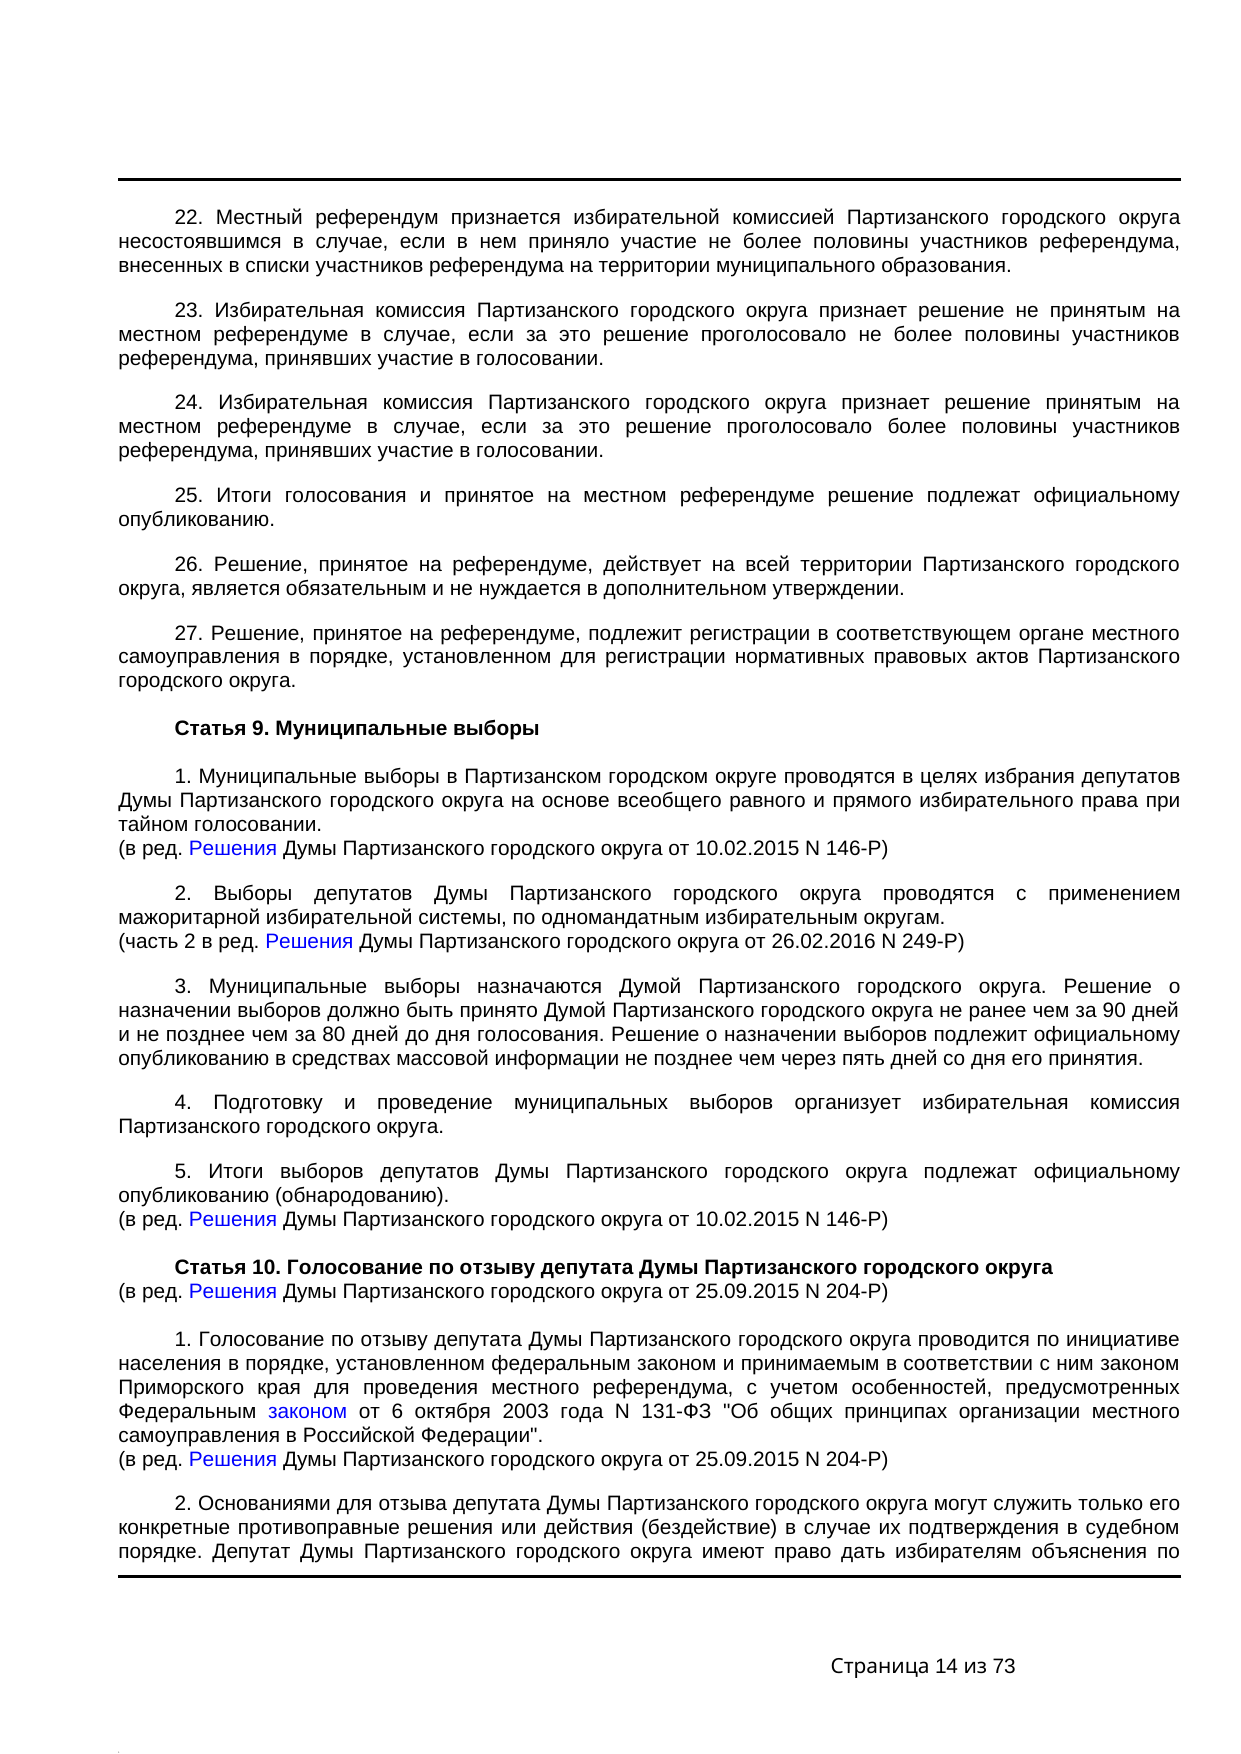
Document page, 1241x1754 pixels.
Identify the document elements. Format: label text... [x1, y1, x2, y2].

title Статья 10. Голосование по отзыву депутата Думы Партизанского городского округа [118, 1255, 1181, 1279]
text 27. Решение, принятое на референдуме, подлежит регистрации в соответствующем органе местного самоуправления в порядке, установленном для регистрации нормативных правовых актов Партизанского городского округа. [118, 620, 1181, 692]
text 2. Выборы депутатов Думы Партизанского городского округа проводятся с применением мажоритарной избирательной системы, по одномандатным избирательным округам. [118, 881, 1181, 929]
text (в ред. Решения Думы Партизанского городского округа от 10.02.2015 N 146-Р) [118, 1207, 1181, 1231]
text 23. Избирательная комиссия Партизанского городского округа признает решение не принятым на местном референдуме в случае, если за это решение проголосовало не более половины участников референдума, принявших участие в голосовании. [118, 297, 1181, 369]
text (в ред. Решения Думы Партизанского городского округа от 25.09.2015 N 204-Р) [118, 1279, 1181, 1303]
text 1. Голосование по отзыву депутата Думы Партизанского городского округа проводится по инициативе населения в порядке, установленном федеральным законом и принимаемым в соответствии с ним законом Приморского края для проведения местного референдума, с учетом особенностей, предусмотренных Федеральным законом от 6 октября 2003 года N 131-ФЗ "Об общих принципах организации местного самоуправления в Российской Федерации". [118, 1327, 1181, 1446]
text (часть 2 в ред. Решения Думы Партизанского городского округа от 26.02.2016 N 249-Р) [118, 929, 1181, 953]
text 5. Итоги выборов депутатов Думы Партизанского городского округа подлежат официальному опубликованию (обнародованию). [118, 1159, 1181, 1207]
text (в ред. Решения Думы Партизанского городского округа от 10.02.2015 N 146-Р) [118, 836, 1181, 860]
text 22. Местный референдум признается избирательной комиссией Партизанского городского округа несостоявшимся в случае, если в нем приняло участие не более половины участников референдума, внесенных в списки участников референдума на территории муниципального образования. [118, 205, 1181, 277]
text 25. Итоги голосования и принятое на местном референдуме решение подлежат официальному опубликованию. [118, 483, 1181, 531]
text 3. Муниципальные выборы назначаются Думой Партизанского городского округа. Решение о назначении выборов должно быть принято Думой Партизанского городского округа не ранее чем за 90 дней и не позднее чем за 80 дней до дня голосования. Решение о назначении выборов подлежит официальному опубликованию в средствах массовой информации не позднее чем через пять дней со дня его принятия. [118, 973, 1181, 1069]
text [118, 1491, 1181, 1563]
text (в ред. Решения Думы Партизанского городского округа от 25.09.2015 N 204-Р) [118, 1446, 1181, 1470]
title Статья 9. Муниципальные выборы [118, 716, 1181, 740]
text 1. Муниципальные выборы в Партизанском городском округе проводятся в целях избрания депутатов Думы Партизанского городского округа на основе всеобщего равного и прямого избирательного права при тайном голосовании. [118, 764, 1181, 836]
text 24. Избирательная комиссия Партизанского городского округа признает решение принятым на местном референдуме в случае, если за это решение проголосовало более половины участников референдума, принявших участие в голосовании. [118, 390, 1181, 462]
text 26. Решение, принятое на референдуме, действует на всей территории Партизанского городского округа, является обязательным и не нуждается в дополнительном утверждении. [118, 552, 1181, 599]
text 4. Подготовку и проведение муниципальных выборов организует избирательная комиссия Партизанского городского округа. [118, 1090, 1181, 1138]
